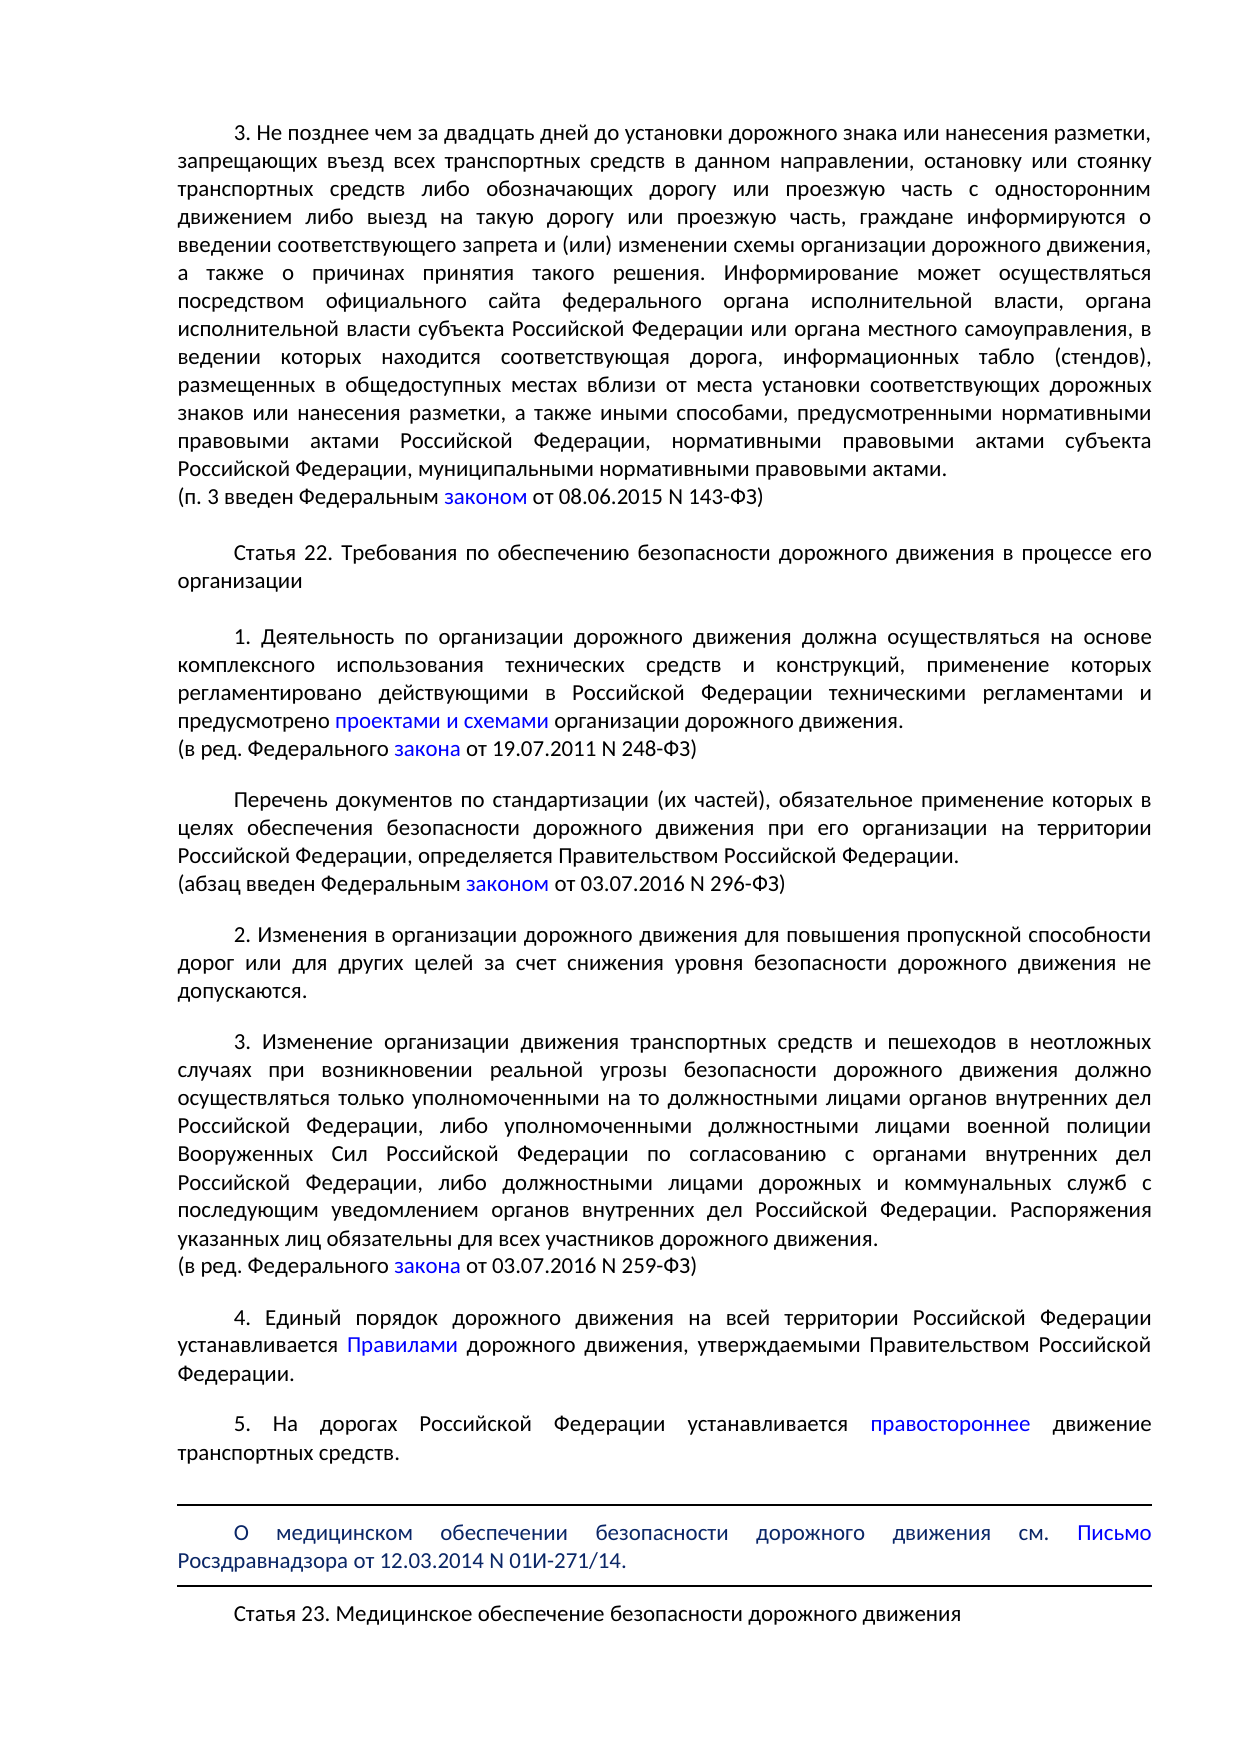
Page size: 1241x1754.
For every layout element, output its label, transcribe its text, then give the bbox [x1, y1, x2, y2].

text 4. Единый порядок дорожного движения на всей территории Российской Федерации устанавливается Правилами дорожного движения, утверждаемыми Правительством Российской Федерации. [177, 1303, 1152, 1387]
text 3. Не позднее чем за двадцать дней до установки дорожного знака или нанесения разметки, запрещающих въезд всех транспортных средств в данном направлении, остановку или стоянку транспортных средств либо обозначающих дорогу или проезжую часть с односторонним движением либо выезд на такую дорогу или проезжую часть, граждане информируются о введении соответствующего запрета и (или) изменении схемы организации дорожного движения, а также о причинах принятия такого решения. Информирование может осуществляться посредством официального сайта федерального органа исполнительной власти, органа исполнительной власти субъекта Российской Федерации или органа местного самоуправления, в ведении которых находится соответствующая дорога, информационных табло (стендов), размещенных в общедоступных местах вблизи от места установки соответствующих дорожных знаков или нанесения разметки, а также иными способами, предусмотренными нормативными правовыми актами Российской Федерации, нормативными правовыми актами субъекта Российской Федерации, муниципальными нормативными правовыми актами. [177, 118, 1152, 482]
text 2. Изменения в организации дорожного движения для повышения пропускной способности дорог или для других целей за счет снижения уровня безопасности дорожного движения не допускаются. [177, 921, 1152, 1004]
text (п. 3 введен Федеральным законом от 08.06.2015 N 143-ФЗ) [177, 482, 1152, 510]
text (абзац введен Федеральным законом от 03.07.2016 N 296-ФЗ) [177, 869, 1152, 898]
text Статья 23. Медицинское обеспечение безопасности дорожного движения [177, 1599, 1152, 1627]
text (в ред. Федерального закона от 19.07.2011 N 248-ФЗ) [177, 734, 1152, 763]
text 3. Изменение организации движения транспортных средств и пешеходов в неотложных случаях при возникновении реальной угрозы безопасности дорожного движения должно осуществляться только уполномоченными на то должностными лицами органов внутренних дел Российской Федерации, либо уполномоченными должностными лицами военной полиции Вооруженных Сил Российской Федерации по согласованию с органами внутренних дел Российской Федерации, либо должностными лицами дорожных и коммунальных служб с последующим уведомлением органов внутренних дел Российской Федерации. Распоряжения указанных лиц обязательны для всех участников дорожного движения. [177, 1027, 1152, 1252]
text 1. Деятельность по организации дорожного движения должна осуществляться на основе комплексного использования технических средств и конструкций, применение которых регламентировано действующими в Российской Федерации техническими регламентами и предусмотрено проектами и схемами организации дорожного движения. [177, 622, 1152, 734]
text (в ред. Федерального закона от 03.07.2016 N 259-ФЗ) [177, 1252, 1152, 1280]
text О медицинском обеспечении безопасности дорожного движения см. Письмо Росздравнадзора от 12.03.2014 N 01И-271/14. [177, 1518, 1152, 1574]
text Перечень документов по стандартизации (их частей), обязательное применение которых в целях обеспечения безопасности дорожного движения при его организации на территории Российской Федерации, определяется Правительством Российской Федерации. [177, 786, 1152, 869]
text Статья 22. Требования по обеспечению безопасности дорожного движения в процессе его организации [177, 538, 1152, 594]
text 5. На дорогах Российской Федерации устанавливается правостороннее движение транспортных средств. [177, 1409, 1152, 1466]
